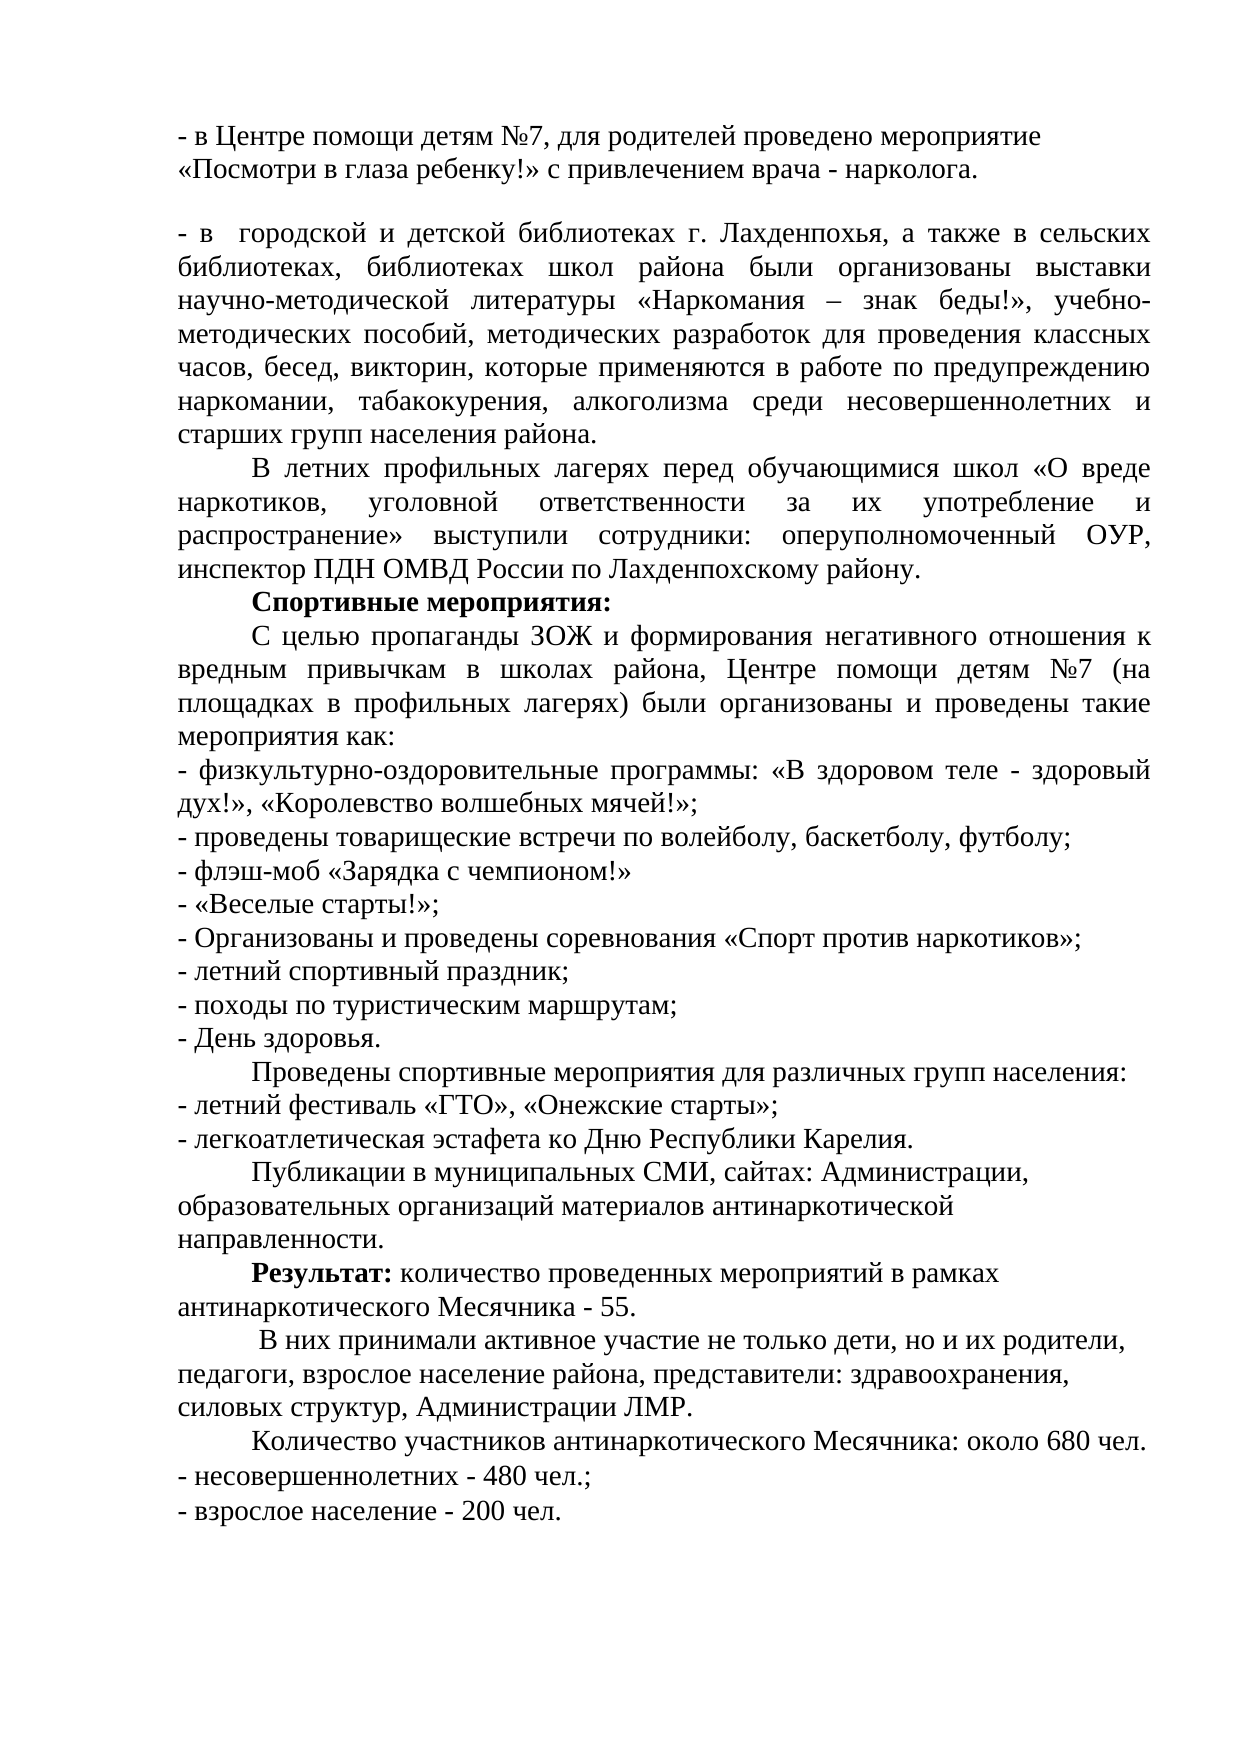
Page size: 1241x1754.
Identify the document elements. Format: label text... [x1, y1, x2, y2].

text - День здоровья. [177, 1020, 1152, 1054]
text Публикации в муниципальных СМИ, сайтах: Администрации, образовательных организаций материалов антинаркотической направленности. [177, 1154, 1152, 1255]
text - летний спортивный праздник; [177, 953, 1152, 987]
text В летних профильных лагерях перед обучающимися школ «О вреде наркотиков, уголовной ответственности за их употребление и распространение» выступили сотрудники: оперуполномоченный ОУР, инспектор ПДН ОМВД России по Лахденпохскому району. [177, 450, 1152, 584]
text - «Веселые старты!»; [177, 886, 1152, 920]
text - взрослое население - 200 чел. [177, 1493, 1152, 1527]
text - в Центре помощи детям №7, для родителей проведено мероприятие «Посмотри в глаза ребенку!» с привлечением врача - нарколога. [177, 118, 1152, 185]
text - физкультурно-оздоровительные программы: «В здоровом теле - здоровый дух!», «Королевство волшебных мячей!»; [177, 752, 1152, 819]
text Спортивные мероприятия: [177, 584, 1152, 618]
text В них принимали активное участие не только дети, но и их родители, педагоги, взрослое население района, представители: здравоохранения, силовых структур, Администрации ЛМР. [177, 1322, 1152, 1423]
text - в городской и детской библиотеках г. Лахденпохья, а также в сельских библиотеках, библиотеках школ района были организованы выставки научно-методической литературы «Наркомания – знак беды!», учебно-методических пособий, методических разработок для проведения классных часов, бесед, викторин, которые применяются в работе по предупреждению наркомании, табакокурения, алкоголизма среди несовершеннолетних и старших групп населения района. [177, 215, 1152, 450]
text Результат: количество проведенных мероприятий в рамках антинаркотического Месячника - 55. [177, 1255, 1152, 1322]
text - флэш-моб «Зарядка с чемпионом!» [177, 853, 1152, 886]
text Количество участников антинаркотического Месячника: около 680 чел. [177, 1423, 1152, 1456]
text Проведены спортивные мероприятия для различных групп населения: [177, 1054, 1152, 1087]
text - легкоатлетическая эстафета ко Дню Республики Карелия. [177, 1121, 1152, 1154]
text - летний фестиваль «ГТО», «Онежские старты»; [177, 1087, 1152, 1121]
text - несовершеннолетних - 480 чел.; [177, 1458, 1152, 1492]
text С целью пропаганды ЗОЖ и формирования негативного отношения к вредным привычкам в школах района, Центре помощи детям №7 (на площадках в профильных лагерях) были организованы и проведены такие мероприятия как: [177, 618, 1152, 752]
text - Организованы и проведены соревнования «Спорт против наркотиков»; [177, 920, 1152, 953]
text - проведены товарищеские встречи по волейболу, баскетболу, футболу; [177, 819, 1152, 853]
text - походы по туристическим маршрутам; [177, 987, 1152, 1020]
